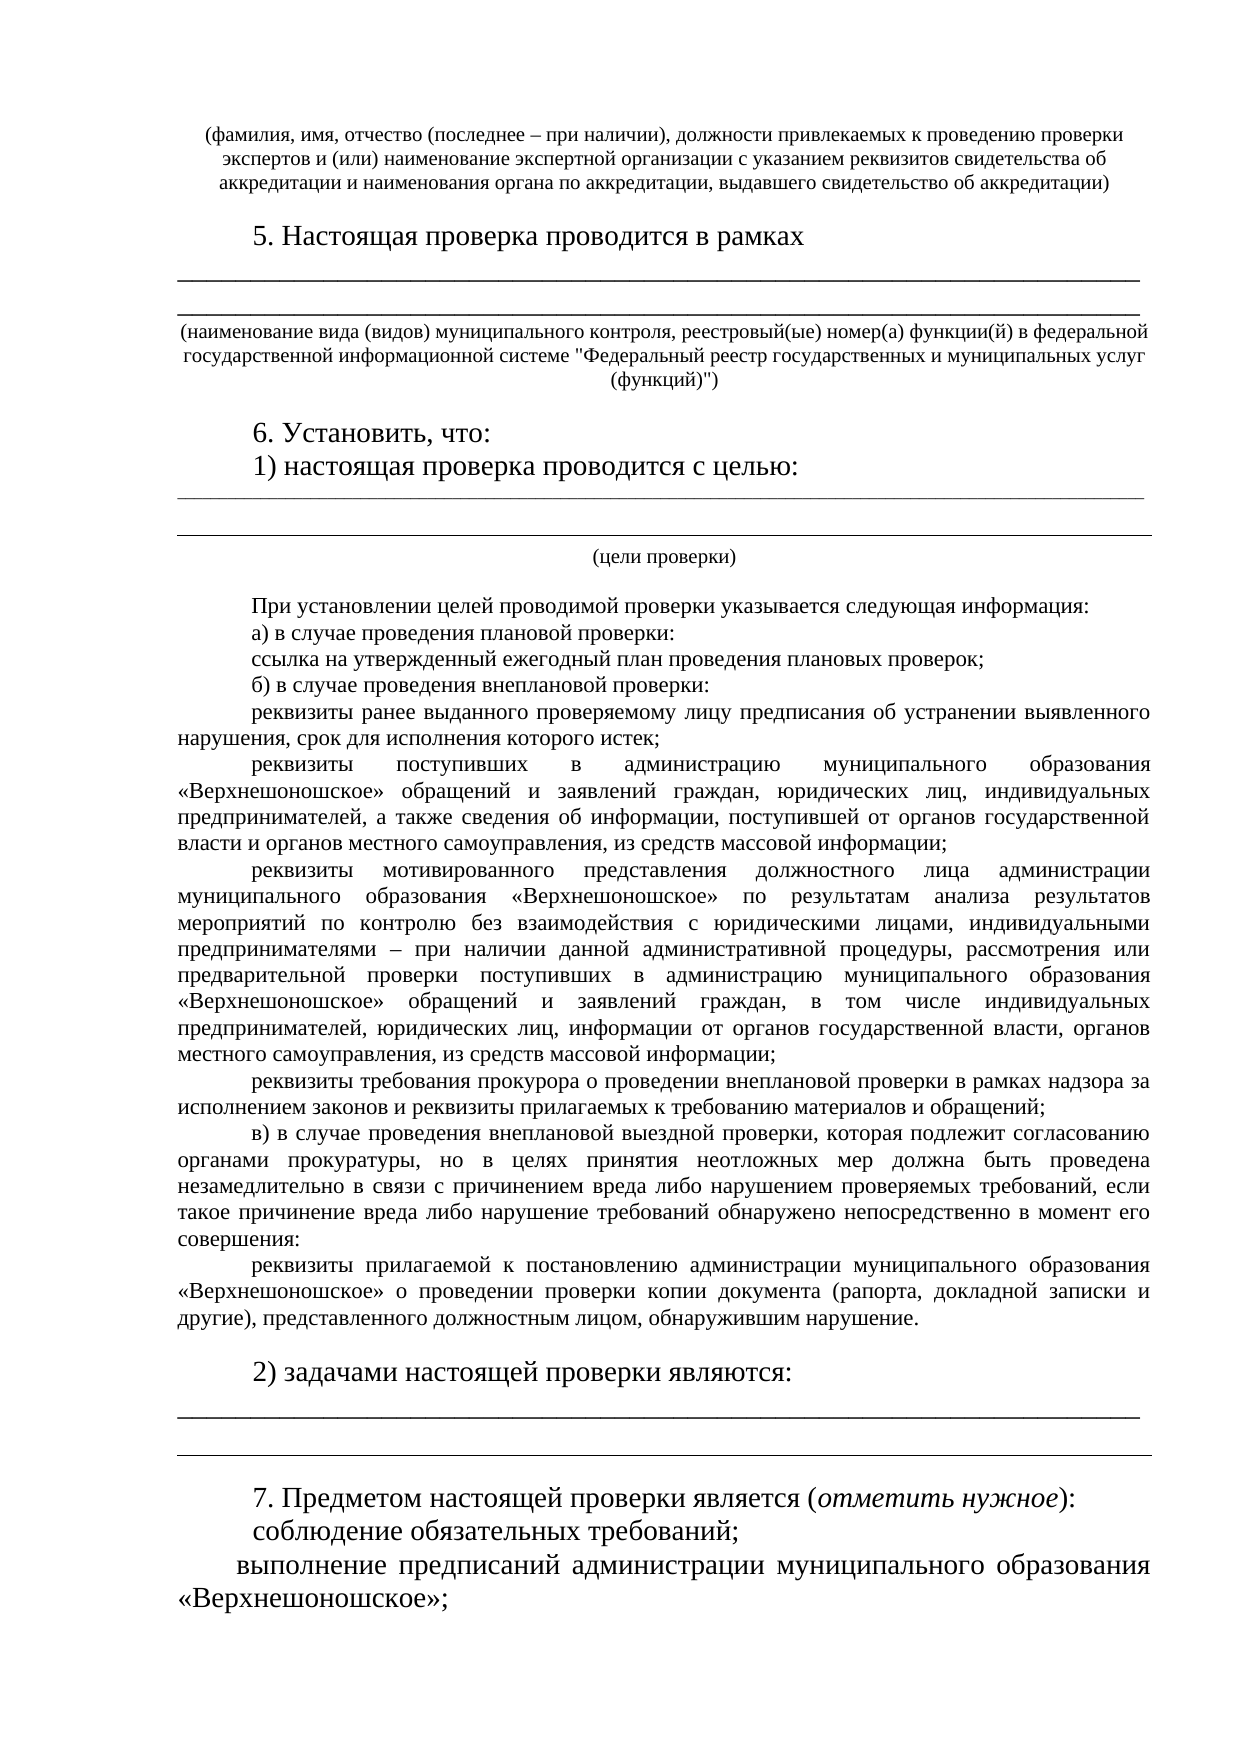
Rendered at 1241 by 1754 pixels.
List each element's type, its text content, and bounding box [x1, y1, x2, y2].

text выполнение предписаний администрации муниципального образования «Верхнешоношское»; [177, 1547, 1152, 1614]
text ____________________________________________________________________________________________________________________ [177, 482, 1152, 501]
text реквизиты требования прокурора о проведении внеплановой проверки в рамках надзора за исполнением законов и реквизиты прилагаемых к требованию материалов и обращений; [177, 1067, 1152, 1119]
text реквизиты мотивированного представления должностного лица администрации муниципального образования «Верхнешоношское» по результатам анализа результатов мероприятий по контролю без взаимодействия с юридическими лицами, индивидуальными предпринимателями – при наличии данной административной процедуры, рассмотрения или предварительной проверки поступивших в администрацию муниципального образования «Верхнешоношское» обращений и заявлений граждан, в том числе индивидуальных предпринимателей, юридических лиц, информации от органов государственной власти, органов местного самоуправления, из средств массовой информации; [177, 856, 1152, 1067]
text реквизиты прилагаемой к постановлению администрации муниципального образования «Верхнешоношское» о проведении проверки копии документа (рапорта, докладной записки и другие), представленного должностным лицом, обнаружившим нарушение. [177, 1251, 1152, 1330]
text реквизиты поступивших в администрацию муниципального образования «Верхнешоношское» обращений и заявлений граждан, юридических лиц, индивидуальных предпринимателей, а также сведения об информации, поступившей от органов государственной власти и органов местного самоуправления, из средств массовой информации; [177, 750, 1152, 856]
text (фамилия, имя, отчество (последнее – при наличии), должности привлекаемых к проведению проверки экспертов и (или) наименование экспертной организации с указанием реквизитов свидетельства об аккредитации и наименования органа по аккредитации, выдавшего свидетельство об аккредитации) [177, 122, 1152, 194]
text (цели проверки) [177, 536, 1152, 568]
text в) в случае проведения внеплановой выездной проверки, которая подлежит согласованию органами прокуратуры, но в целях принятия неотложных мер должна быть проведена незамедлительно в связи с причинением вреда либо нарушением проверяемых требований, если такое причинение вреда либо нарушение требований обнаружено непосредственно в момент его совершения: [177, 1119, 1152, 1251]
text (наименование вида (видов) муниципального контроля, реестровый(ые) номер(а) функции(й) в федеральной государственной информационной системе "Федеральный реестр государственных и муниципальных услуг (функций)") [177, 319, 1152, 391]
text __________________________________________________________________ [177, 1388, 1152, 1421]
text а) в случае проведения плановой проверки: [177, 619, 1152, 645]
text реквизиты ранее выданного проверяемому лицу предписания об устранении выявленного нарушения, срок для исполнения которого истек; [177, 698, 1152, 750]
text 2) задачами настоящей проверки являются: [177, 1354, 1152, 1388]
text 6. Установить, что: [177, 415, 1152, 448]
text ____________________________________________________________________________________________________________________________________ [177, 252, 1152, 319]
text б) в случае проведения внеплановой проверки: [177, 671, 1152, 698]
text ссылка на утвержденный ежегодный план проведения плановых проверок; [177, 645, 1152, 671]
text 1) настоящая проверка проводится с целью: [177, 448, 1152, 482]
text 5. Настоящая проверка проводится в рамках [177, 218, 1152, 252]
text 7. Предметом настоящей проверки является (отметить нужное): [177, 1480, 1152, 1513]
text При установлении целей проводимой проверки указывается следующая информация: [177, 592, 1152, 619]
text соблюдение обязательных требований; [177, 1513, 1152, 1547]
